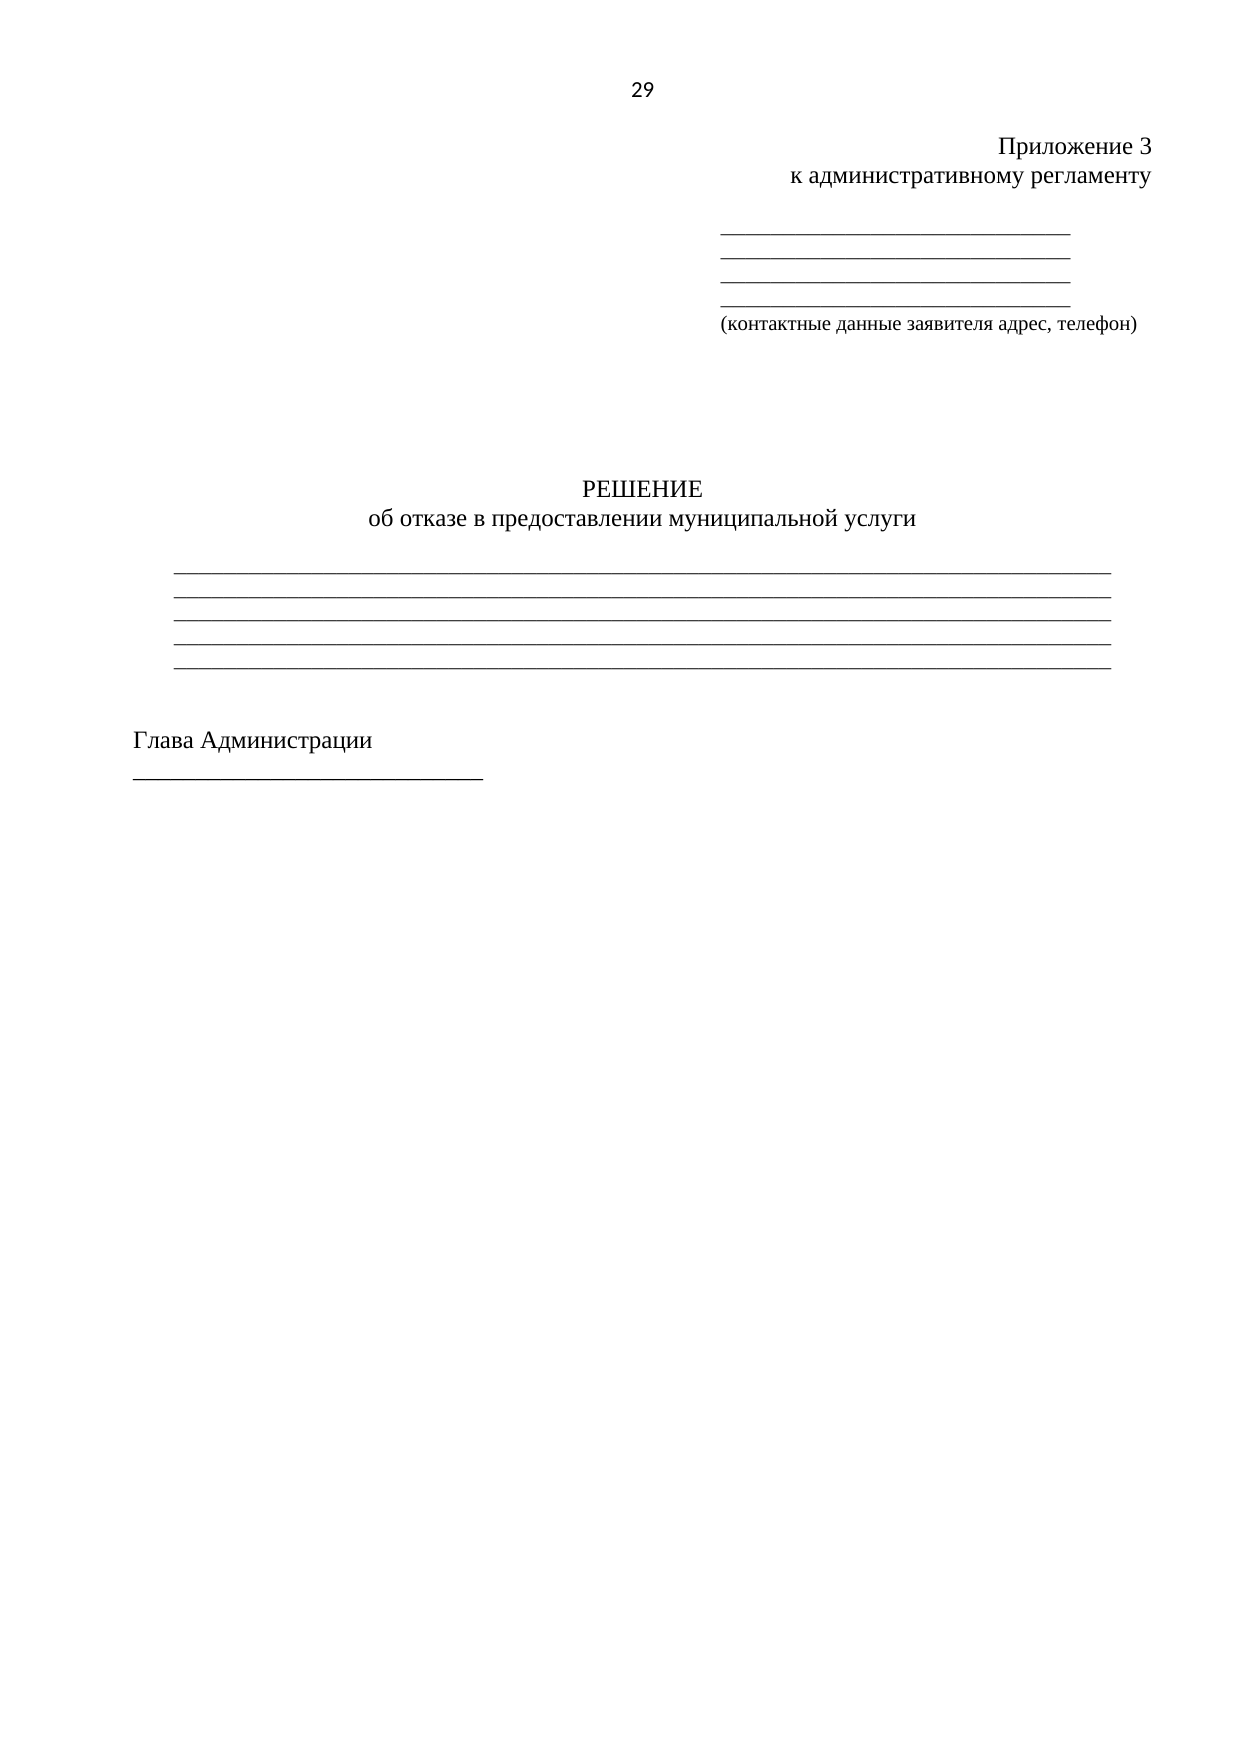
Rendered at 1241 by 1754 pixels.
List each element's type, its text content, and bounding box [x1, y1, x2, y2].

text об отказе в предоставлении муниципальной услуги [133, 503, 1152, 531]
text ___________________________________________________________________________ [133, 602, 1152, 626]
text ___________________________________________________________________________ [133, 626, 1152, 649]
text РЕШЕНИЕ [133, 474, 1152, 503]
text ___________________________________________________________________________ [133, 555, 1152, 579]
text Приложение 3 [133, 131, 1152, 160]
text ____________________________ [133, 287, 1152, 311]
text Глава Администрации ____________________________ [133, 726, 1152, 783]
text ___________________________________________________________________________ [133, 579, 1152, 602]
text к административному регламенту [133, 160, 1152, 188]
text ____________________________ [133, 217, 1152, 240]
text (контактные данные заявителя адрес, телефон) [133, 311, 1152, 335]
text ___________________________________________________________________________ [133, 649, 1152, 673]
text ____________________________ [133, 264, 1152, 287]
text ____________________________ [133, 240, 1152, 264]
